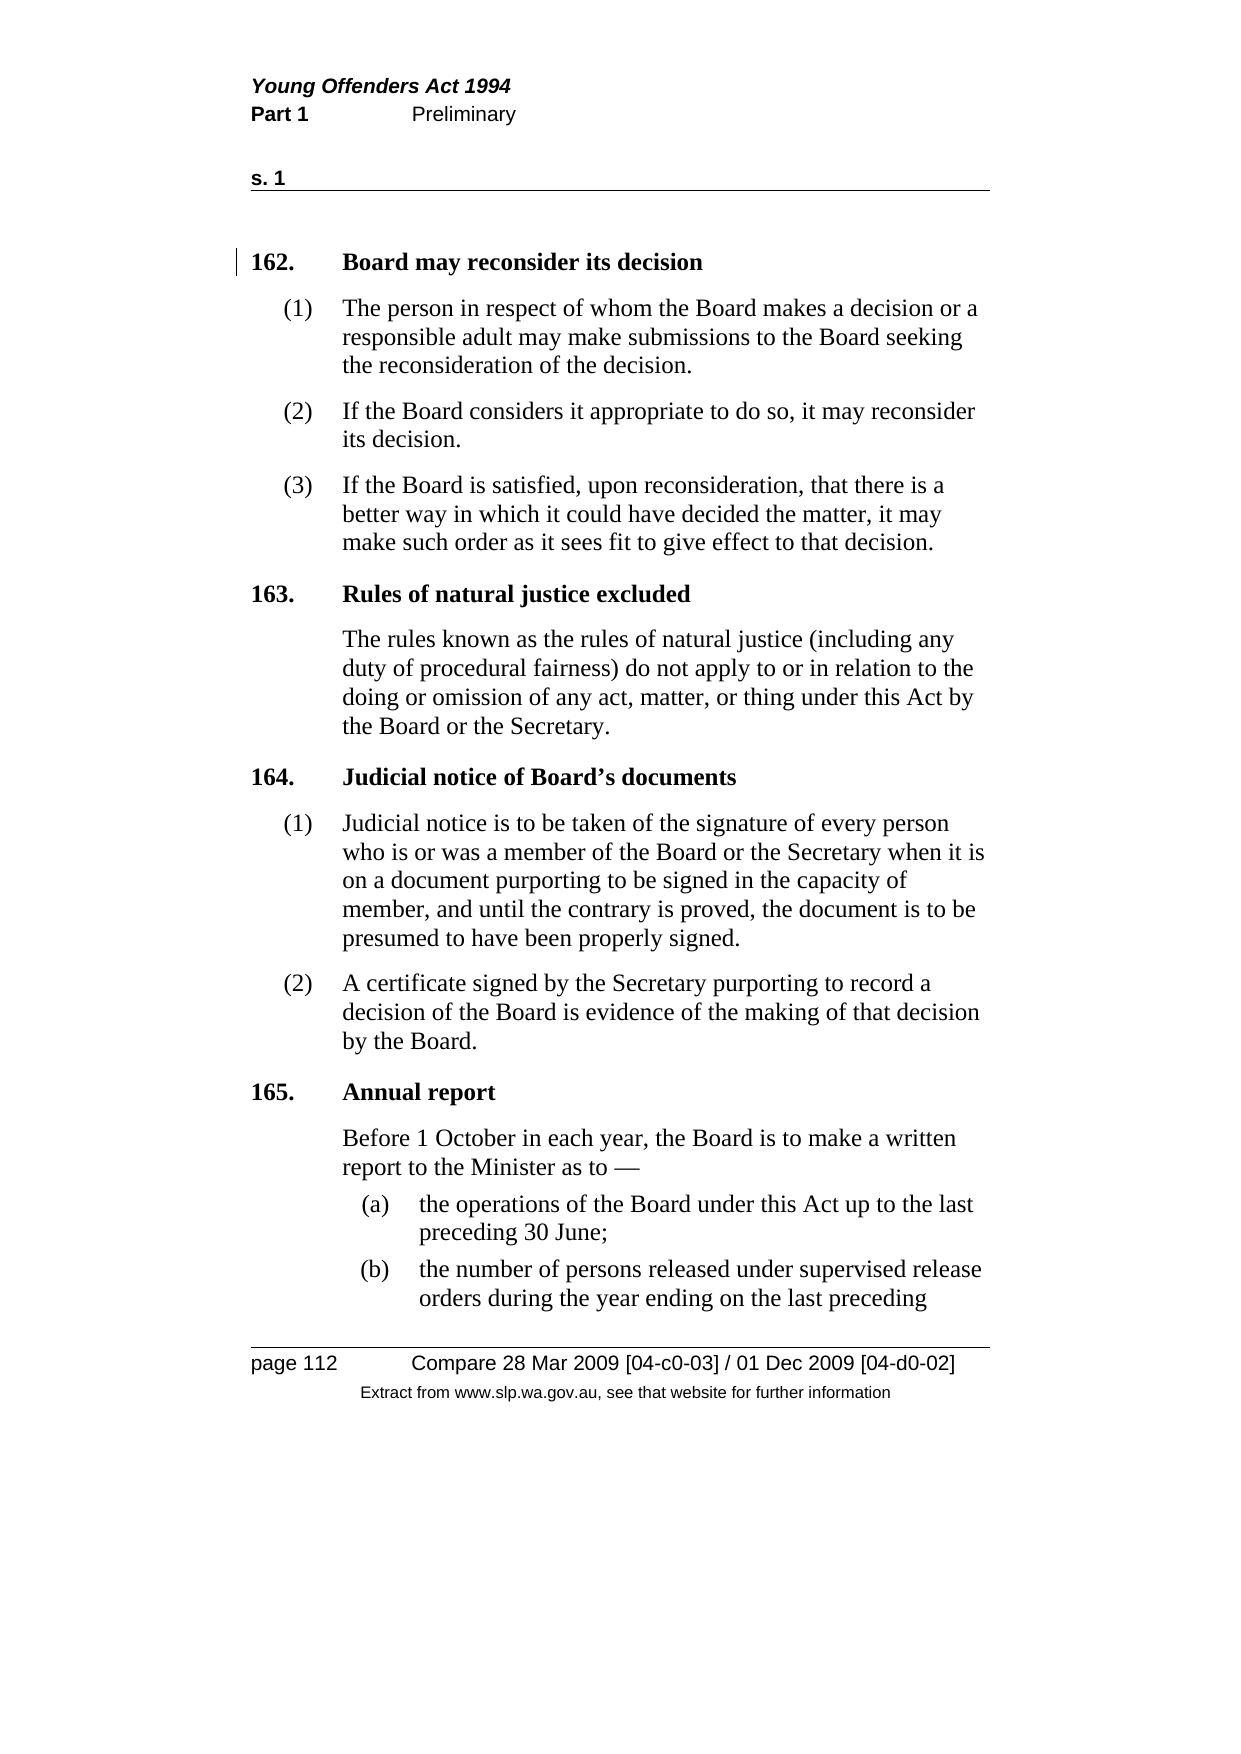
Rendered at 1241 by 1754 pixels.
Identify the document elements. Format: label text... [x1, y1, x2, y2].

text (a) the operations of the Board under this Act up to the last preceding 30 June; [251, 1189, 990, 1246]
subtitle 164. Judicial notice of Board’s documents [251, 762, 990, 791]
subtitle 165. Annual report [251, 1077, 990, 1106]
text (1) The person in respect of whom the Board makes a decision or a responsible adult may make submissions to the Board seeking the reconsideration of the decision. [251, 293, 990, 379]
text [251, 1254, 990, 1312]
text The rules known as the rules of natural justice (including any duty of procedural fairness) do not apply to or in relation to the doing or omission of any act, matter, or thing under this Act by the Board or the Secretary. [251, 624, 990, 739]
text (2) If the Board considers it appropriate to do so, it may reconsider its decision. [251, 396, 990, 453]
text (1) Judicial notice is to be taken of the signature of every person who is or was a member of the Board or the Secretary when it is on a document purporting to be signed in the capacity of member, and until the contrary is proved, the document is to be presumed to have been properly signed. [251, 808, 990, 952]
subtitle 162. Board may reconsider its decision [251, 247, 990, 276]
subtitle 163. Rules of natural justice excluded [251, 579, 990, 608]
text (2) A certificate signed by the Secretary purporting to record a decision of the Board is evidence of the making of that decision by the Board. [251, 968, 990, 1054]
text Before 1 October in each year, the Board is to make a written report to the Minister as to — [251, 1123, 990, 1180]
text (3) If the Board is satisfied, upon reconsideration, that there is a better way in which it could have decided the matter, it may make such order as it sees fit to give effect to that decision. [251, 470, 990, 556]
